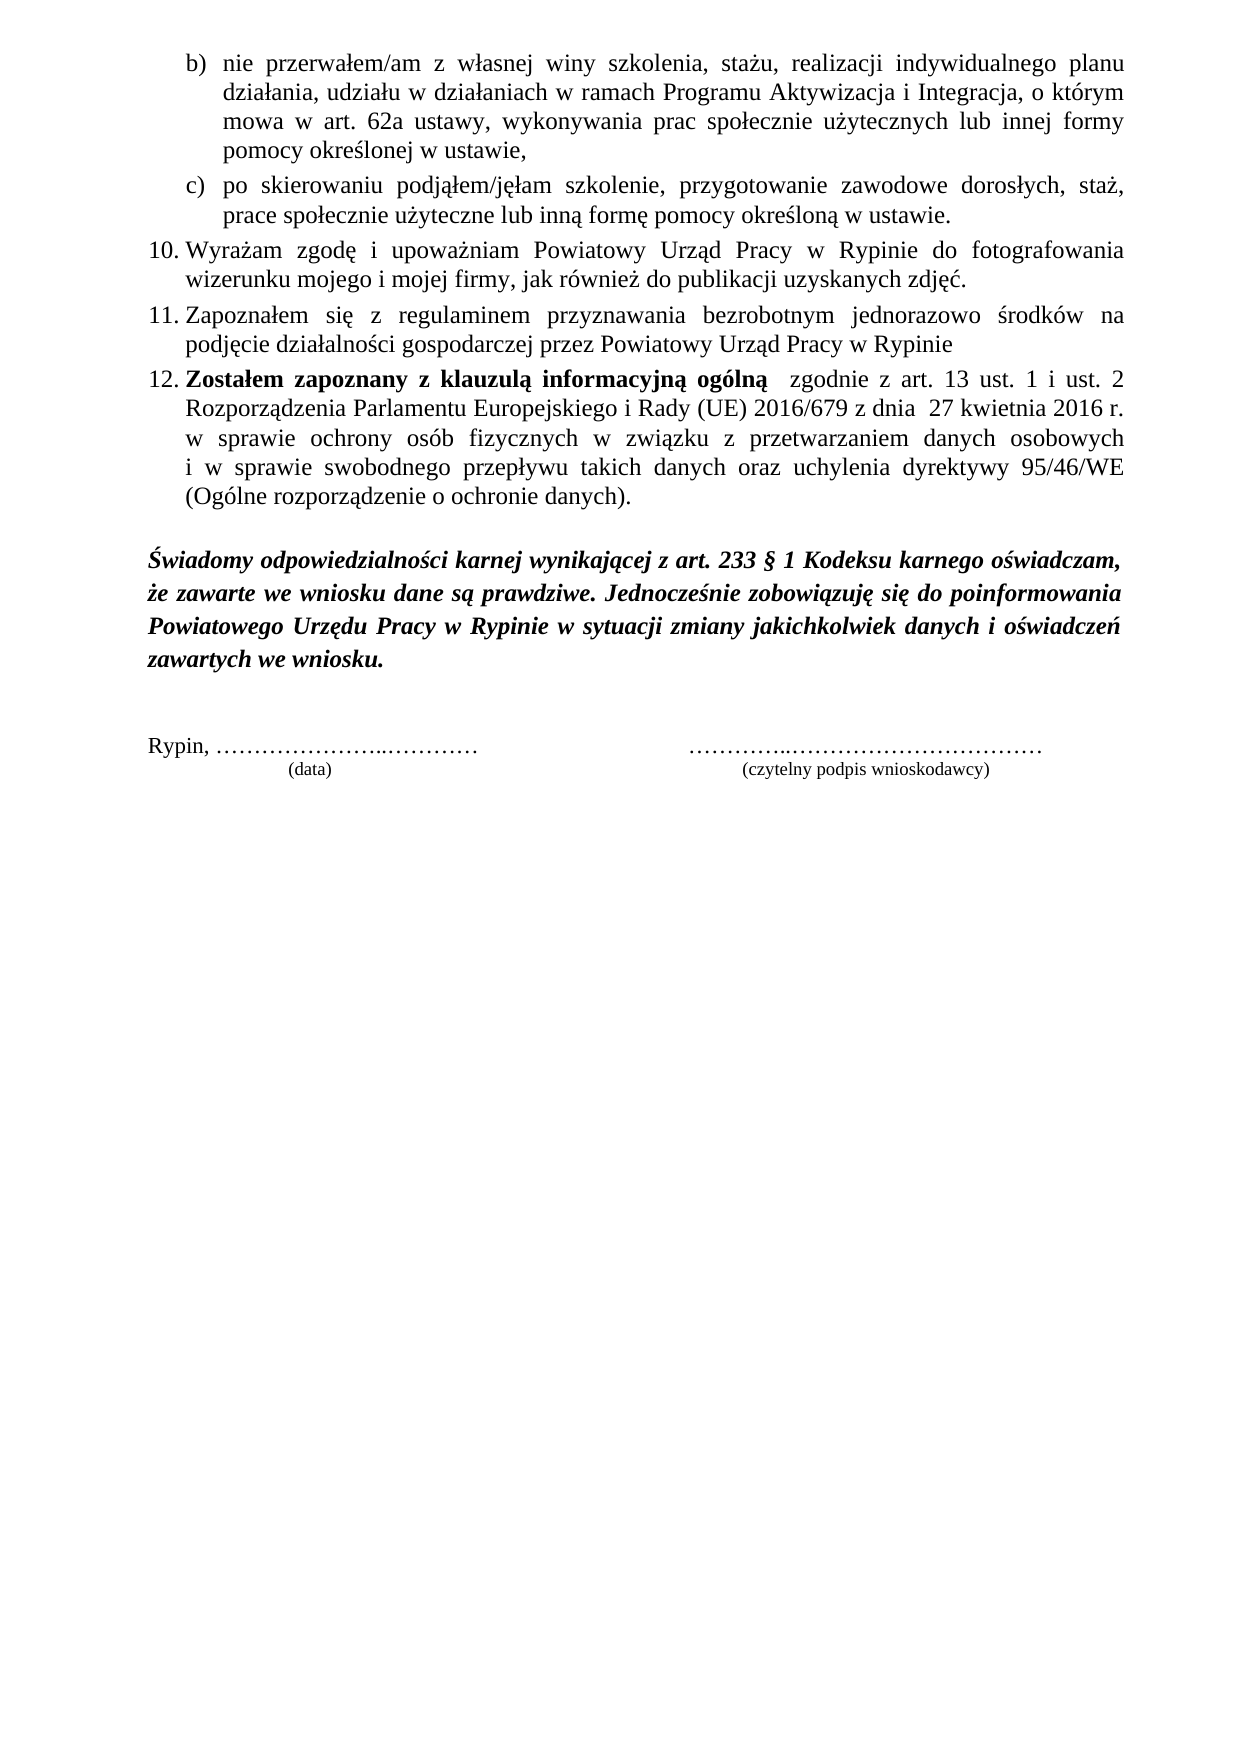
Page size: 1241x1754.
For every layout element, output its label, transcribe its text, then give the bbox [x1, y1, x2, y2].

list Zapoznałem się z regulaminem przyznawania bezrobotnym jednorazowo środków na podjęcie działalności gospodarczej przez Powiatowy Urząd Pracy w Rypinie [148, 299, 1125, 358]
list po skierowaniu podjąłem/jęłam szkolenie, przygotowanie zawodowe dorosłych, staż, prace społecznie użyteczne lub inną formę pomocy określoną w ustawie. [186, 170, 1125, 228]
text Świadomy odpowiedzialności karnej wynikającej z art. 233 § 1 Kodeksu karnego oświadczam, że zawarte we wniosku dane są prawdziwe. Jednocześnie zobowiązuję się do poinformowania Powiatowego Urzędu Pracy w Rypinie w sytuacji zmiany jakichkolwiek danych i oświadczeń zawartych we wniosku. [148, 545, 1125, 673]
list nie przerwałem/am z własnej winy szkolenia, stażu, realizacji indywidualnego planu działania, udziału w działaniach w ramach Programu Aktywizacja i Integracja, o którym mowa w art. 62a ustawy, wykonywania prac społecznie użytecznych lub innej formy pomocy określonej w ustawie, [186, 47, 1125, 164]
list Zostałem zapoznany z klauzulą informacyjną ogólną zgodnie z art. 13 ust. 1 i ust. 2 Rozporządzenia Parlamentu Europejskiego i Rady (UE) 2016/679 z dnia 27 kwietnia 2016 r. w sprawie ochrony osób fizycznych w związku z przetwarzaniem danych osobowych i w sprawie swobodnego przepływu takich danych oraz uchylenia dyrektywy 95/46/WE (Ogólne rozporządzenie o ochronie danych). [148, 364, 1125, 510]
text Rypin, …………………..………… …………..…………………………… [148, 732, 1125, 758]
text (data) (czytelny podpis wnioskodawcy) [148, 758, 1125, 780]
list Wyrażam zgodę i upoważniam Powiatowy Urząd Pracy w Rypinie do fotografowania wizerunku mojego i mojej firmy, jak również do publikacji uzyskanych zdjęć. [148, 235, 1125, 293]
